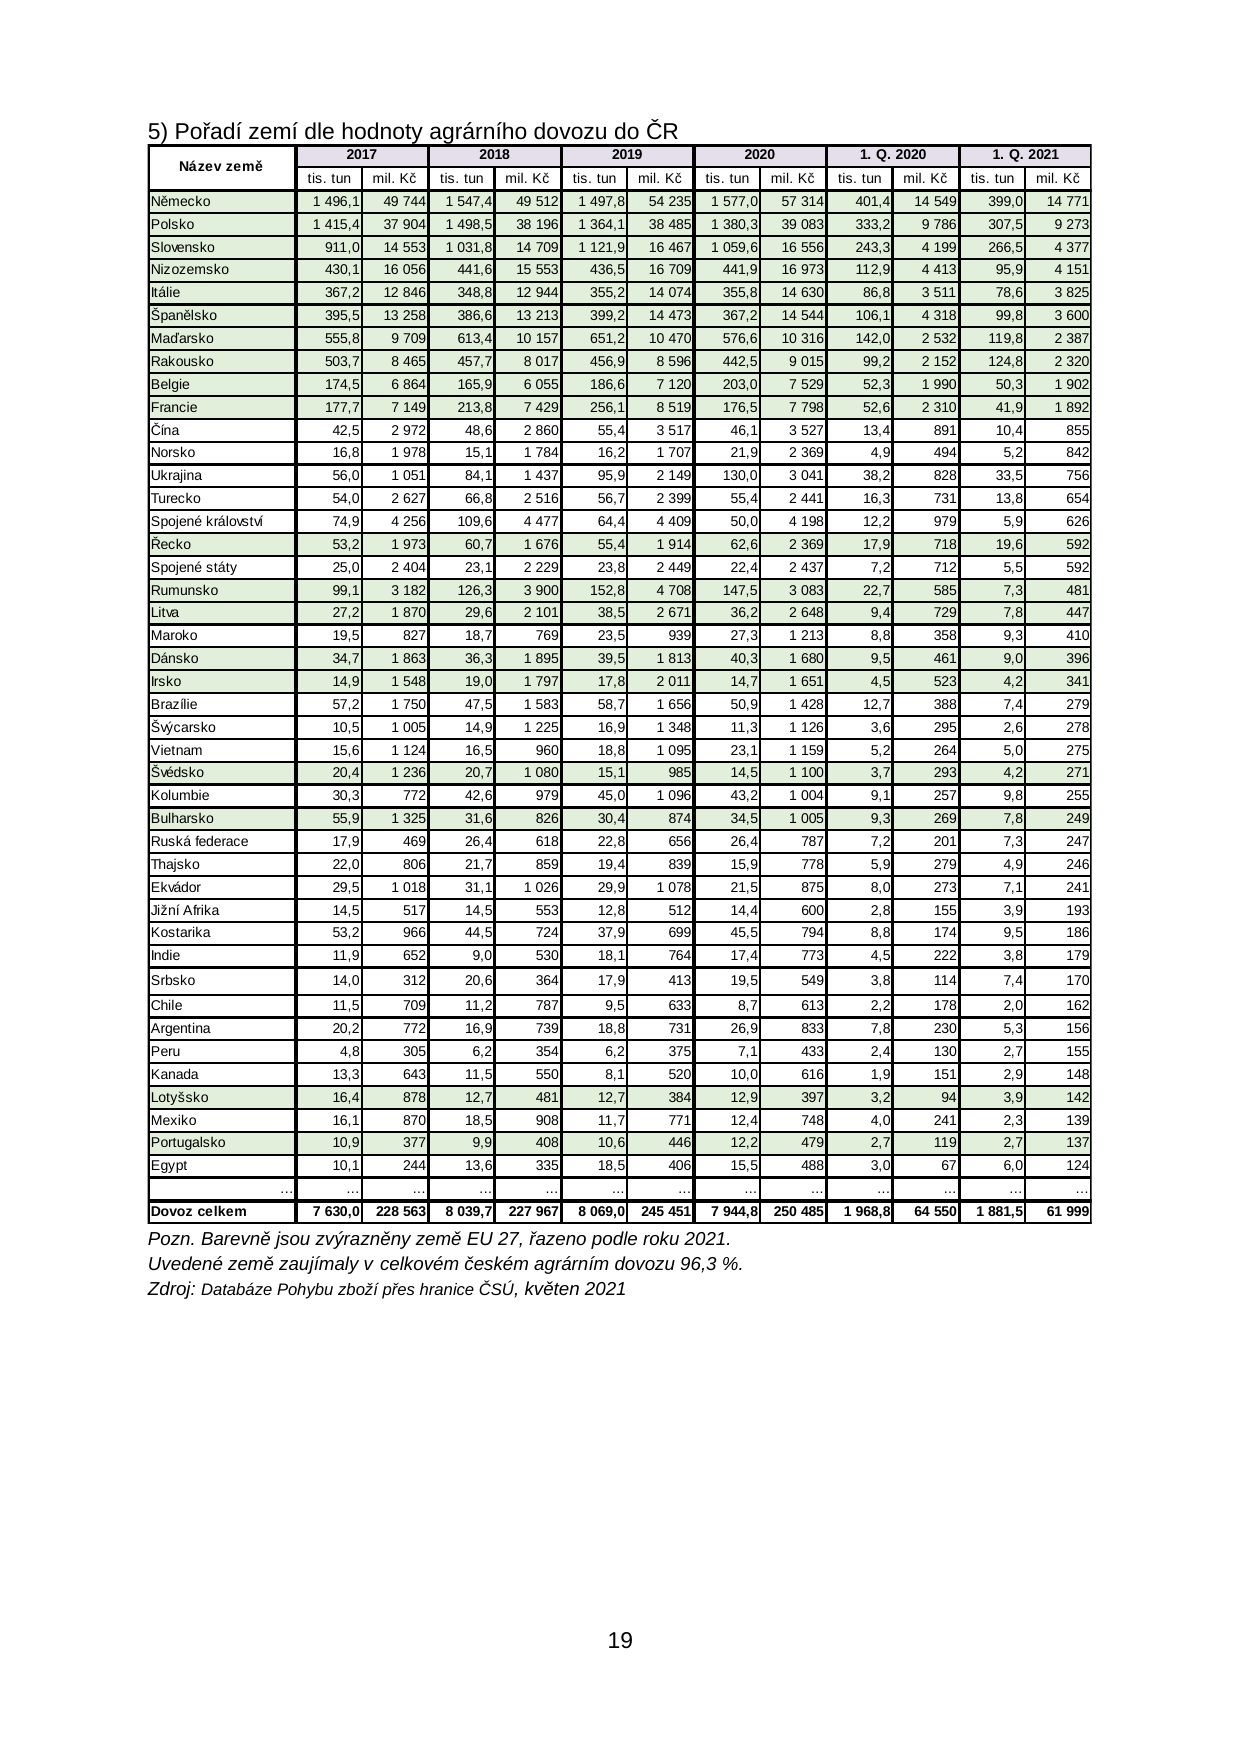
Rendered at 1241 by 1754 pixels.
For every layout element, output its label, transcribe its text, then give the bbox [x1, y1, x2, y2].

text Zdroj: Databáze Pohybu zboží přes hranice ČSÚ, květen 2021 [148, 1274, 1093, 1299]
text Uvedené země zaujímaly v celkovém českém agrárním dovozu 96,3 %. [148, 1249, 1093, 1274]
subtitle 5) Pořadí zemí dle hodnoty agrárního dovozu do ČR [148, 118, 1093, 144]
text Pozn. Barevně jsou zvýrazněny země EU 27, řazeno podle roku 2021. [148, 1224, 1093, 1249]
